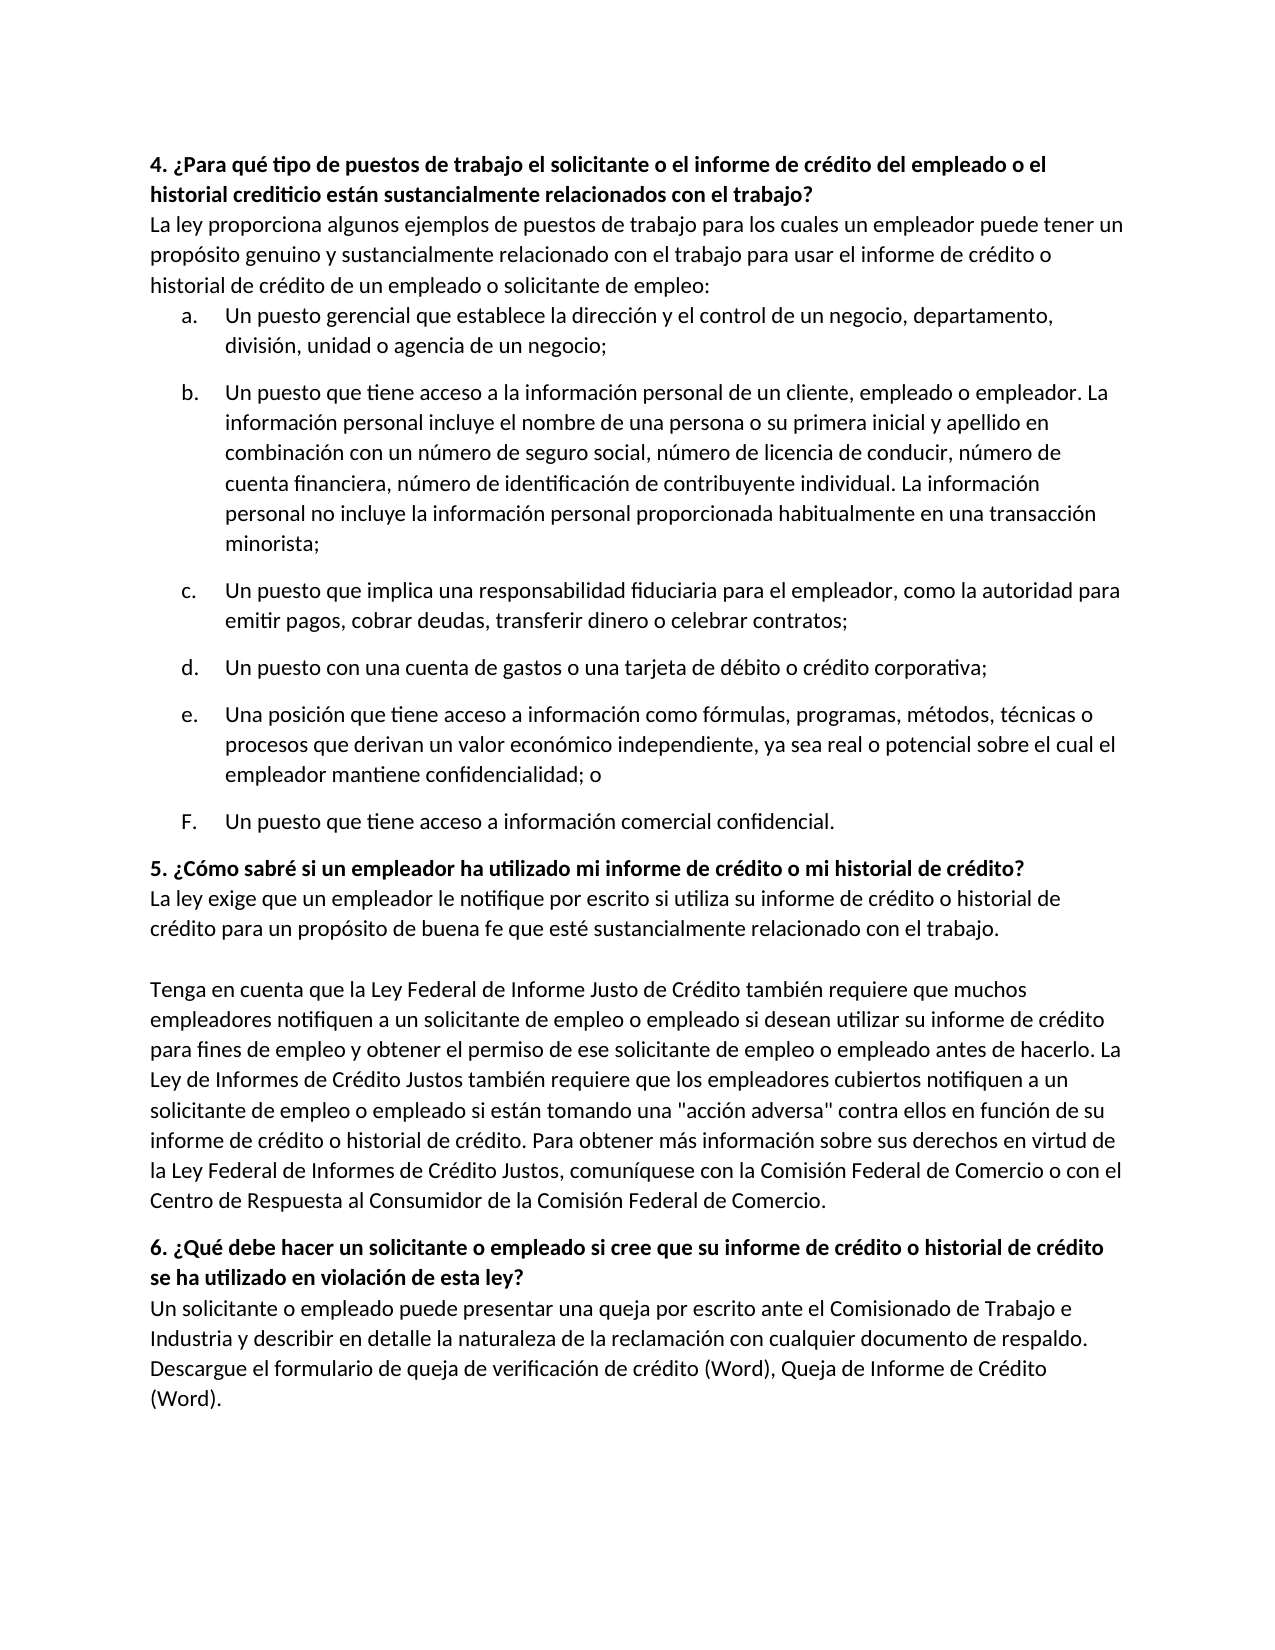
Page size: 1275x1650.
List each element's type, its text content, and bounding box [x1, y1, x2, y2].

text 4. ¿Para qué tipo de puestos de trabajo el solicitante o el informe de crédito del empleado o el historial crediticio están sustancialmente relacionados con el trabajo? [150, 150, 1125, 208]
text 5. ¿Cómo sabré si un empleador ha utilizado mi informe de crédito o mi historial de crédito? [150, 854, 1125, 882]
text La ley exige que un empleador le notifique por escrito si utiliza su informe de crédito o historial de crédito para un propósito de buena fe que esté sustancialmente relacionado con el trabajo. [150, 884, 1125, 943]
text Tenga en cuenta que la Ley Federal de Informe Justo de Crédito también requiere que muchos empleadores notifiquen a un solicitante de empleo o empleado si desean utilizar su informe de crédito para fines de empleo y obtener el permiso de ese solicitante de empleo o empleado antes de hacerlo. La Ley de Informes de Crédito Justos también requiere que los empleadores cubiertos notifiquen a un solicitante de empleo o empleado si están tomando una "acción adversa" contra ellos en función de su informe de crédito o historial de crédito. Para obtener más información sobre sus derechos en virtud de la Ley Federal de Informes de Crédito Justos, comuníquese con la Comisión Federal de Comercio o con el Centro de Respuesta al Consumidor de la Comisión Federal de Comercio. [150, 975, 1125, 1214]
text Un solicitante o empleado puede presentar una queja por escrito ante el Comisionado de Trabajo e Industria y describir en detalle la naturaleza de la reclamación con cualquier documento de respaldo. Descargue el formulario de queja de verificación de crédito (Word), Queja de Informe de Crédito (Word). [150, 1294, 1125, 1412]
text 6. ¿Qué debe hacer un solicitante o empleado si cree que su informe de crédito o historial de crédito se ha utilizado en violación de esta ley? [150, 1233, 1125, 1292]
text a. Un puesto gerencial que establece la dirección y el control de un negocio, departamento, división, unidad o agencia de un negocio; [181, 301, 1125, 359]
text b. Un puesto que tiene acceso a la información personal de un cliente, empleado o empleador. La información personal incluye el nombre de una persona o su primera inicial y apellido en combinación con un número de seguro social, número de licencia de conducir, número de cuenta financiera, número de identificación de contribuyente individual. La información personal no incluye la información personal proporcionada habitualmente en una transacción minorista; [181, 378, 1125, 557]
text d. Un puesto con una cuenta de gastos o una tarjeta de débito o crédito corporativa; [181, 653, 1125, 681]
text F. Un puesto que tiene acceso a información comercial confidencial. [181, 807, 1125, 835]
text c. Un puesto que implica una responsabilidad fiduciaria para el empleador, como la autoridad para emitir pagos, cobrar deudas, transferir dinero o celebrar contratos; [181, 576, 1125, 634]
text e. Una posición que tiene acceso a información como fórmulas, programas, métodos, técnicas o procesos que derivan un valor económico independiente, ya sea real o potencial sobre el cual el empleador mantiene confidencialidad; o [181, 700, 1125, 788]
text La ley proporciona algunos ejemplos de puestos de trabajo para los cuales un empleador puede tener un propósito genuino y sustancialmente relacionado con el trabajo para usar el informe de crédito o historial de crédito de un empleado o solicitante de empleo: [150, 210, 1125, 299]
